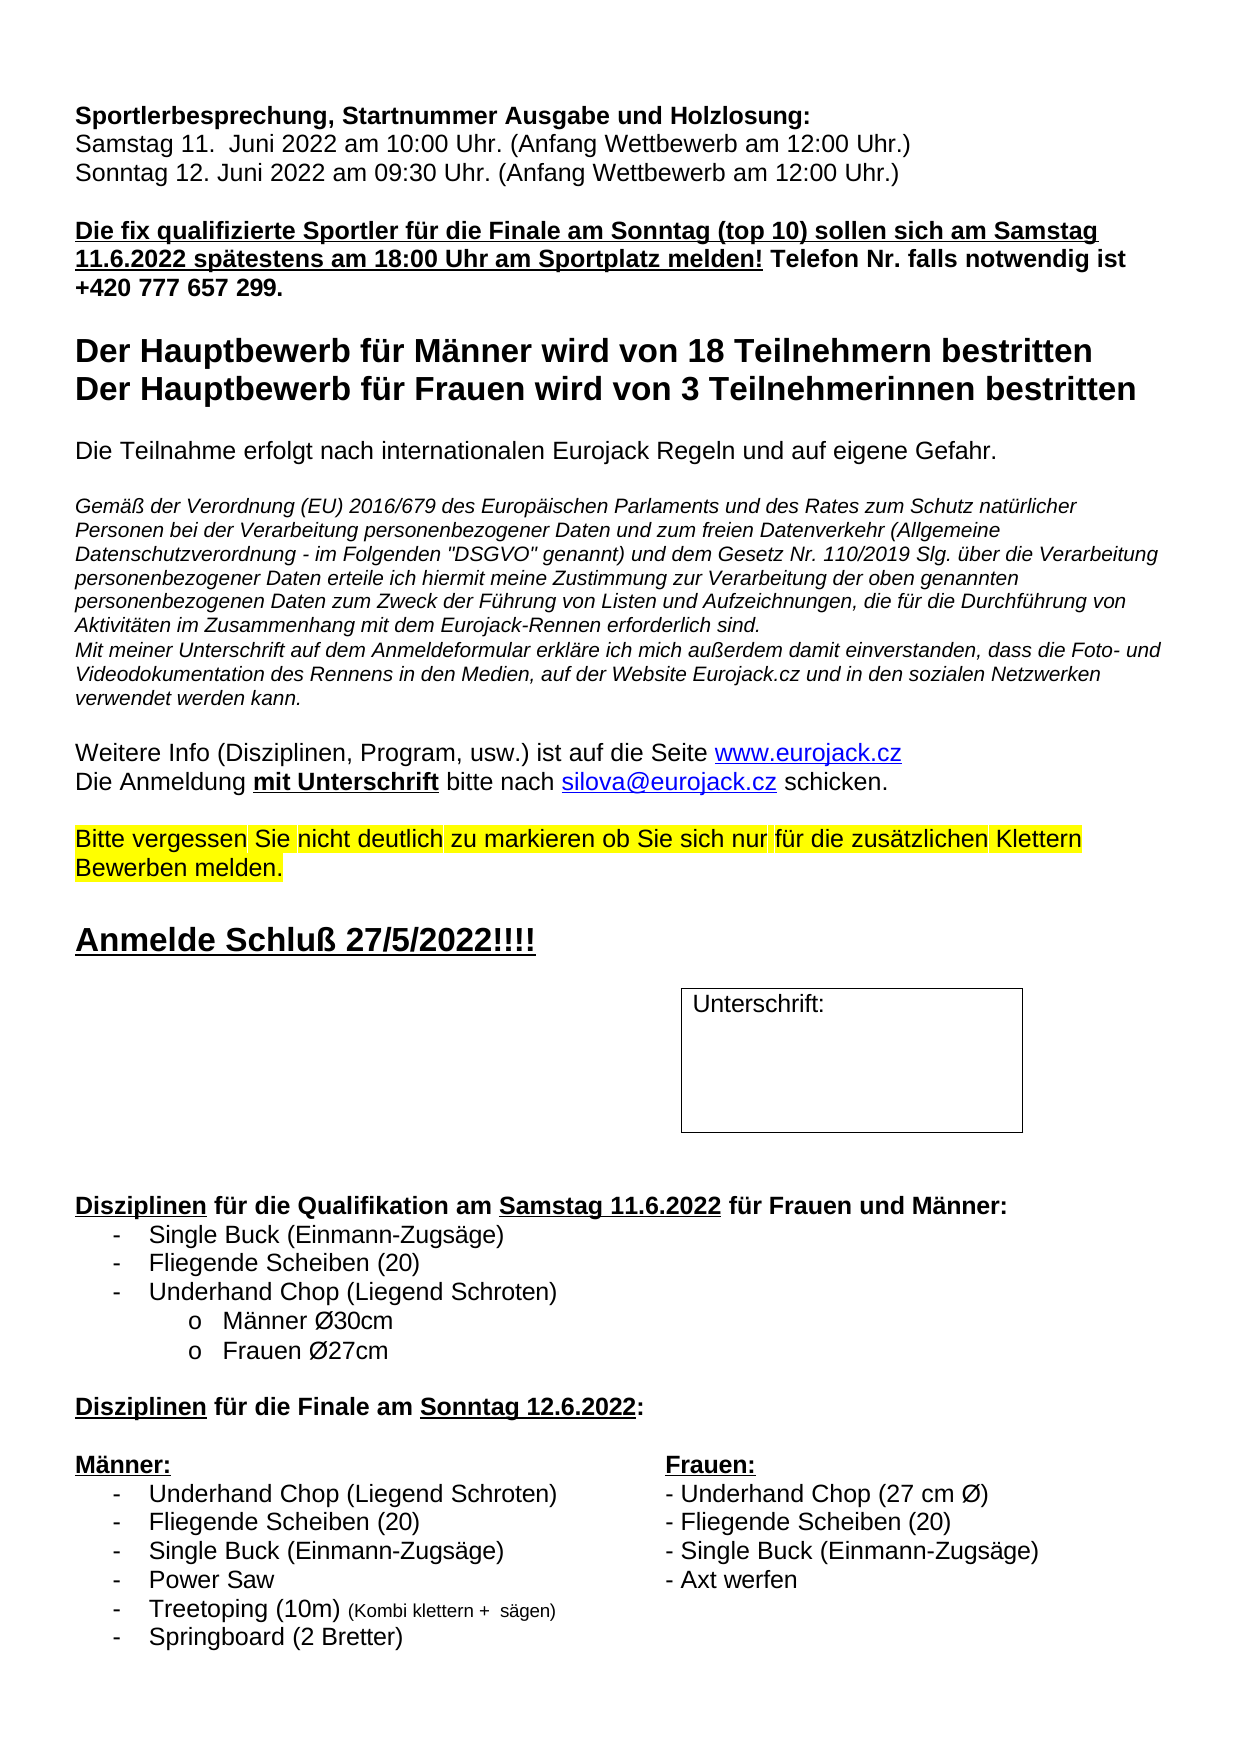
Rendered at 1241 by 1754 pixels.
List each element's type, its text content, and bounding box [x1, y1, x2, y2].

list Underhand Chop (Liegend Schroten) [112, 1277, 1171, 1306]
list Frauen Ø27cm [187, 1336, 1171, 1366]
text Bitte vergessen Sie nicht deutlich zu markieren ob Sie sich nur für die zusätzlichen Klettern Bewerben melden. [75, 824, 1171, 882]
list Power Saw - Axt werfen [112, 1565, 1171, 1594]
list Single Buck (Einmann-Zugsäge) [112, 1220, 1171, 1248]
list Fliegende Scheiben (20) [112, 1248, 1171, 1277]
text Die Teilnahme erfolgt nach internationalen Eurojack Regeln und auf eigene Gefahr. [75, 436, 1171, 465]
text Samstag 11. Juni 2022 am 10:00 Uhr. (Anfang Wettbewerb am 12:00 Uhr.) [75, 129, 1171, 158]
text Mit meiner Unterschrift auf dem Anmeldeformular erkläre ich mich außerdem damit einverstanden, dass die Foto- und Videodokumentation des Rennens in den Medien, auf der Website Eurojack.cz und in den sozialen Netzwerken verwendet werden kann. [75, 637, 1171, 709]
list Single Buck (Einmann-Zugsäge) - Single Buck (Einmann-Zugsäge) [112, 1536, 1171, 1565]
text Sonntag 12. Juni 2022 am 09:30 Uhr. (Anfang Wettbewerb am 12:00 Uhr.) [75, 158, 1171, 187]
text Die fix qualifizierte Sportler für die Finale am Sonntag (top 10) sollen sich am Samstag 11.6.2022 spätestens am 18:00 Uhr am Sportplatz melden! Telefon Nr. falls notwendig ist [75, 216, 1171, 273]
text Gemäß der Verordnung (EU) 2016/679 des Europäischen Parlaments und des Rates zum Schutz natürlicher Personen bei der Verarbeitung personenbezogener Daten und zum freien Datenverkehr (Allgemeine Datenschutzverordnung - im Folgenden "DSGVO" genannt) und dem Gesetz Nr. 110/2019 Slg. über die Verarbeitung personenbezogener Daten erteile ich hiermit meine Zustimmung zur Verarbeitung der oben genannten personenbezogenen Daten zum Zweck der Führung von Listen und Aufzeichnungen, die für die Durchführung von Aktivitäten im Zusammenhang mit dem Eurojack-Rennen erforderlich sind. [75, 493, 1164, 637]
list Fliegende Scheiben (20) - Fliegende Scheiben (20) [112, 1507, 1171, 1536]
list Underhand Chop (Liegend Schroten) - Underhand Chop (27 cm Ø) [112, 1479, 1171, 1507]
text Disziplinen für die Qualifikation am Samstag 11.6.2022 für Frauen und Männer: [75, 1191, 1171, 1220]
list Männer Ø30cm [187, 1306, 1171, 1336]
subtitle Anmelde Schluß 27/5/2022!!!! [75, 920, 1171, 959]
text Sportlerbesprechung, Startnummer Ausgabe und Holzlosung: [75, 101, 1171, 129]
text +420 777 657 299. [75, 273, 1171, 302]
list Springboard (2 Bretter) [112, 1622, 1171, 1651]
text Männer: Frauen: [75, 1450, 1171, 1479]
text Disziplinen für die Finale am Sonntag 12.6.2022: [75, 1392, 1171, 1421]
subtitle Der Hauptbewerb für Männer wird von 18 Teilnehmern bestritten Der Hauptbewerb für Frauen wird von 3 Teilnehmerinnen bestritten [75, 331, 1147, 407]
list Treetoping (10m) (Kombi klettern + sägen) [112, 1594, 1171, 1622]
text Weitere Info (Disziplinen, Program, usw.) ist auf die Seite www.eurojack.cz Die Anmeldung mit Unterschrift bitte nach silova@eurojack.cz schicken. [75, 738, 933, 796]
